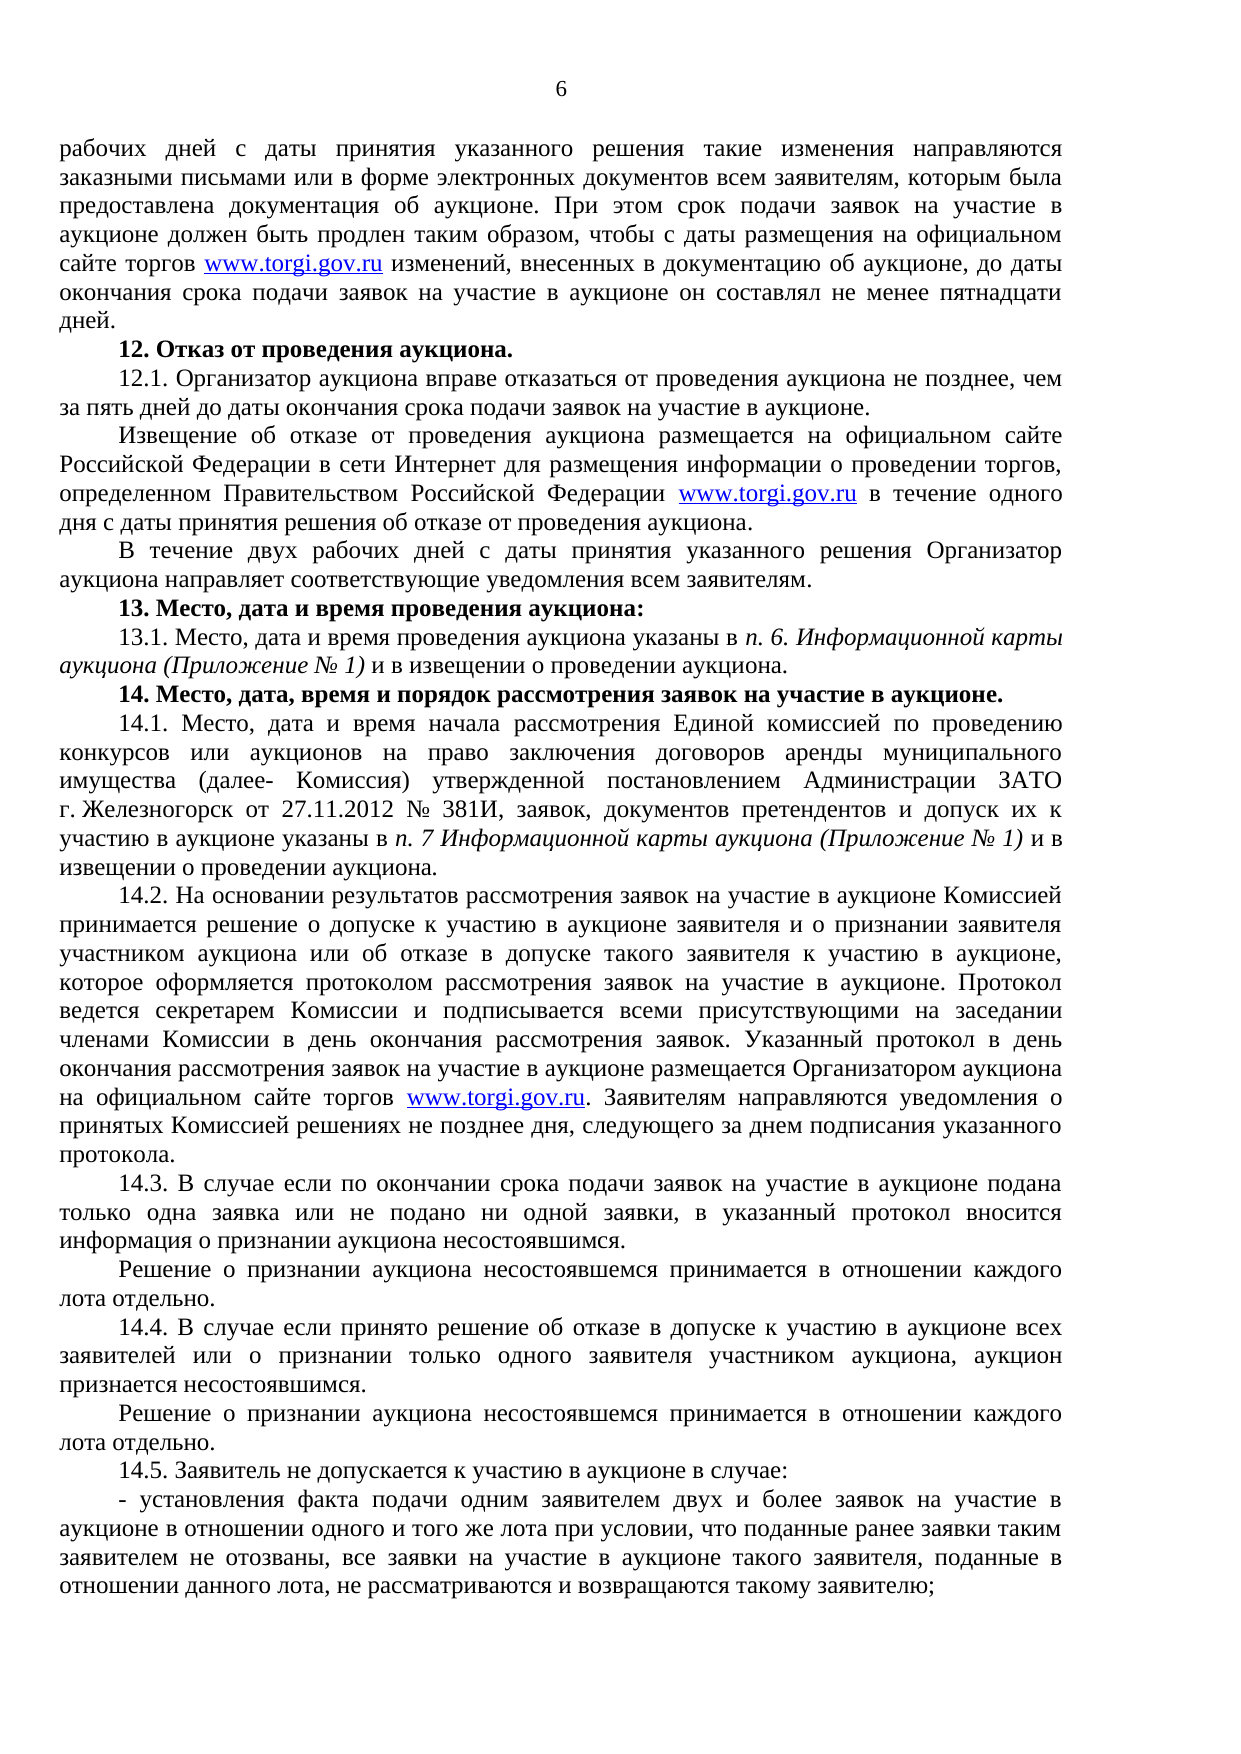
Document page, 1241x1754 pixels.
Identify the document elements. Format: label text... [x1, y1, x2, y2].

text 14.2. На основании результатов рассмотрения заявок на участие в аукционе Комиссией принимается решение о допуске к участию в аукционе заявителя и о признании заявителя участником аукциона или об отказе в допуске такого заявителя к участию в аукционе, которое оформляется протоколом рассмотрения заявок на участие в аукционе. Протокол ведется секретарем Комиссии и подписывается всеми присутствующими на заседании членами Комиссии в день окончания рассмотрения заявок. Указанный протокол в день окончания рассмотрения заявок на участие в аукционе размещается Организатором аукциона на официальном сайте торгов www.torgi.gov.ru. Заявителям направляются уведомления о принятых Комиссией решениях не позднее дня, следующего за днем подписания указанного протокола. [59, 880, 1063, 1168]
text - установления факта подачи одним заявителем двух и более заявок на участие в аукционе в отношении одного и того же лота при условии, что поданные ранее заявки таким заявителем не отозваны, все заявки на участие в аукционе такого заявителя, поданные в отношении данного лота, не рассматриваются и возвращаются такому заявителю; [59, 1484, 1063, 1599]
text 14.1. Место, дата и время начала рассмотрения Единой комиссией по проведению конкурсов или аукционов на право заключения договоров аренды муниципального имущества (далее- Комиссия) утвержденной постановлением Администрации ЗАТО г. Железногорск от 27.11.2012 № 381И, заявок, документов претендентов и допуск их к участию в аукционе указаны в п. 7 Информационной карты аукциона (Приложение № 1) и в извещении о проведении аукциона. [59, 708, 1063, 880]
text 14.3. В случае если по окончании срока подачи заявок на участие в аукционе подана только одна заявка или не подано ни одной заявки, в указанный протокол вносится информация о признании аукциона несостоявшимся. [59, 1168, 1063, 1254]
text Решение о признании аукциона несостоявшемся принимается в отношении каждого лота отдельно. [59, 1398, 1063, 1455]
text 13.1. Место, дата и время проведения аукциона указаны в п. 6. Информационной карты аукциона (Приложение № 1) и в извещении о проведении аукциона. [59, 622, 1063, 679]
text Извещение об отказе от проведения аукциона размещается на официальном сайте Российской Федерации в сети Интернет для размещения информации о проведении торгов, определенном Правительством Российской Федерации www.torgi.gov.ru в течение одного дня с даты принятия решения об отказе от проведения аукциона. [59, 420, 1063, 535]
text 12.1. Организатор аукциона вправе отказаться от проведения аукциона не позднее, чем за пять дней до даты окончания срока подачи заявок на участие в аукционе. [59, 363, 1063, 420]
text 12. Отказ от проведения аукциона. [59, 334, 1063, 363]
text 14. Место, дата, время и порядок рассмотрения заявок на участие в аукционе. [59, 679, 1063, 708]
text 14.4. В случае если принято решение об отказе в допуске к участию в аукционе всех заявителей или о признании только одного заявителя участником аукциона, аукцион признается несостоявшимся. [59, 1312, 1063, 1398]
text 14.5. Заявитель не допускается к участию в аукционе в случае: [59, 1455, 1063, 1484]
text Решение о признании аукциона несостоявшемся принимается в отношении каждого лота отдельно. [59, 1254, 1063, 1312]
text В течение двух рабочих дней с даты принятия указанного решения Организатор аукциона направляет соответствующие уведомления всем заявителям. [59, 535, 1063, 593]
text 13. Место, дата и время проведения аукциона: [59, 593, 1063, 622]
